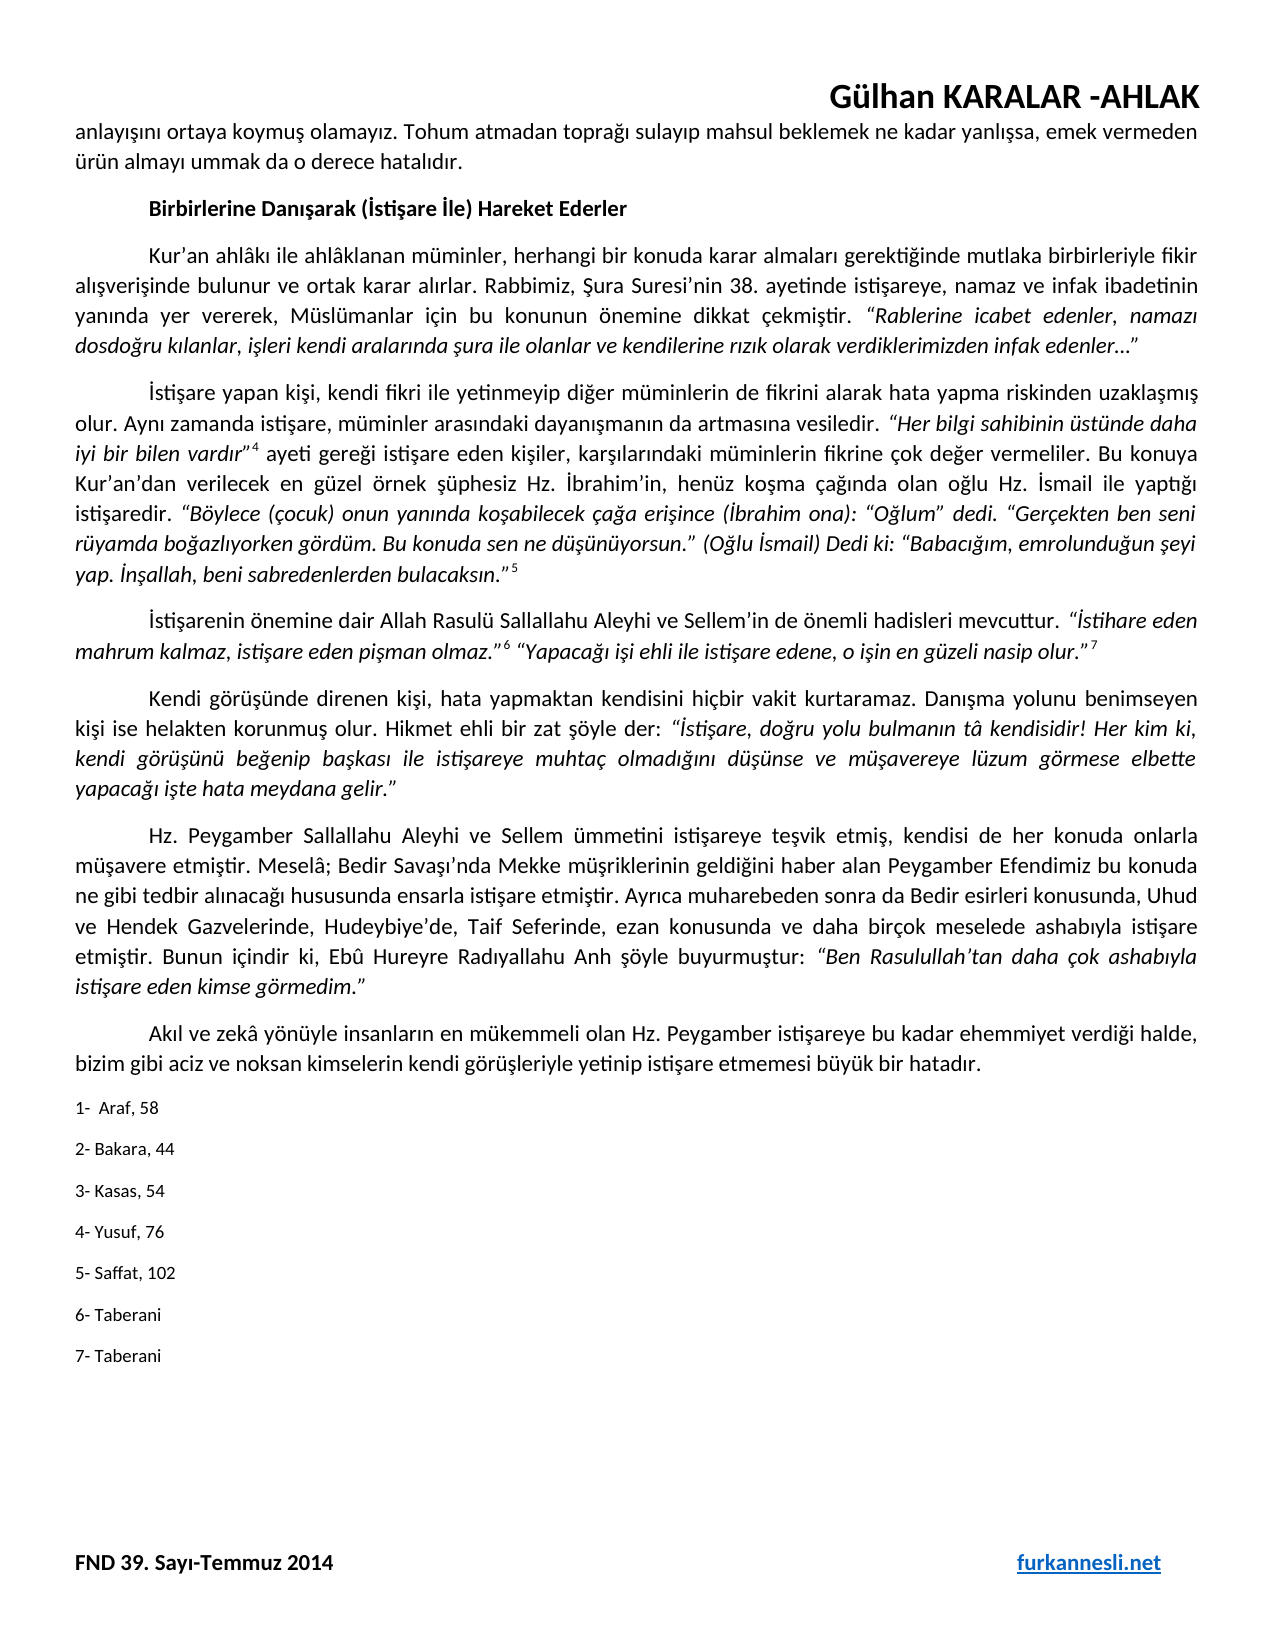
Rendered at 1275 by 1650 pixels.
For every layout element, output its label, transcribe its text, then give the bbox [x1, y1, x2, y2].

text 2- Bakara, 44 [75, 1137, 1200, 1160]
text Birbirlerine Danışarak (İstişare İle) Hareket Ederler [75, 194, 1200, 222]
text 7- Taberani [75, 1344, 1200, 1367]
text İstişarenin önemine dair Allah Rasulü Sallallahu Aleyhi ve Sellem’in de önemli hadisleri mevcuttur. “İstihare eden mahrum kalmaz, istişare eden pişman olmaz.”6 “Yapacağı işi ehli ile istişare edene, o işin en güzeli nasip olur.”7 [75, 607, 1200, 665]
text İstişare yapan kişi, kendi fikri ile yetinmeyip diğer müminlerin de fikrini alarak hata yapma riskinden uzaklaşmış olur. Aynı zamanda istişare, müminler arasındaki dayanışmanın da artmasına vesiledir. “Her bilgi sahibinin üstünde daha iyi bir bilen vardır”4 ayeti gereği istişare eden kişiler, karşılarındaki müminlerin fikrine çok değer vermeliler. Bu konuya Kur’an’dan verilecek en güzel örnek şüphesiz Hz. İbrahim’in, henüz koşma çağında olan oğlu Hz. İsmail ile yaptığı istişaredir. “Böylece (çocuk) onun yanında koşabilecek çağa erişince (İbrahim ona): “Oğlum” dedi. “Gerçekten ben seni rüyamda boğazlıyorken gördüm. Bu konuda sen ne düşünüyorsun.” (Oğlu İsmail) Dedi ki: “Babacığım, emrolunduğun şeyi yap. İnşallah, beni sabredenlerden bulacaksın.”5 [75, 378, 1200, 588]
text 4- Yusuf, 76 [75, 1220, 1200, 1243]
text 5- Saffat, 102 [75, 1262, 1200, 1284]
text Kendi görüşünde direnen kişi, hata yapmaktan kendisini hiçbir vakit kurtaramaz. Danışma yolunu benimseyen kişi ise helakten korunmuş olur. Hikmet ehli bir zat şöyle der: “İstişare, doğru yolu bulmanın tâ kendisidir! Her kim ki, kendi görüşünü beğenip başkası ile istişareye muhtaç olmadığını düşünse ve müşavereye lüzum görmese elbette yapacağı işte hata meydana gelir.” [75, 684, 1200, 802]
text 1- Araf, 58 [75, 1096, 1200, 1119]
text Akıl ve zekâ yönüyle insanların en mükemmeli olan Hz. Peygamber istişareye bu kadar ehemmiyet verdiği halde, bizim gibi aciz ve noksan kimselerin kendi görüşleriyle yetinip istişare etmemesi büyük bir hatadır. [75, 1019, 1200, 1077]
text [75, 117, 1200, 175]
text Hz. Peygamber Sallallahu Aleyhi ve Sellem ümmetini istişareye teşvik etmiş, kendisi de her konuda onlarla müşavere etmiştir. Meselâ; Bedir Savaşı’nda Mekke müşriklerinin geldiğini haber alan Peygamber Efendimiz bu konuda ne gibi tedbir alınacağı hususunda ensarla istişare etmiştir. Ayrıca muharebeden sonra da Bedir esirleri konusunda, Uhud ve Hendek Gazvelerinde, Hudeybiye’de, Taif Seferinde, ezan konusunda ve daha birçok meselede ashabıyla istişare etmiştir. Bunun içindir ki, Ebû Hureyre Radıyallahu Anh şöyle buyurmuştur: “Ben Rasulullah’tan daha çok ashabıyla istişare eden kimse görmedim.” [75, 821, 1200, 1000]
text 3- Kasas, 54 [75, 1179, 1200, 1202]
text 6- Taberani [75, 1303, 1200, 1326]
text Kur’an ahlâkı ile ahlâklanan müminler, herhangi bir konuda karar almaları gerektiğinde mutlaka birbirleriyle fikir alışverişinde bulunur ve ortak karar alırlar. Rabbimiz, Şura Suresi’nin 38. ayetinde istişareye, namaz ve infak ibadetinin yanında yer vererek, Müslümanlar için bu konunun önemine dikkat çekmiştir. “Rablerine icabet edenler, namazı dosdoğru kılanlar, işleri kendi aralarında şura ile olanlar ve kendilerine rızık olarak verdiklerimizden infak edenler…” [75, 241, 1200, 359]
